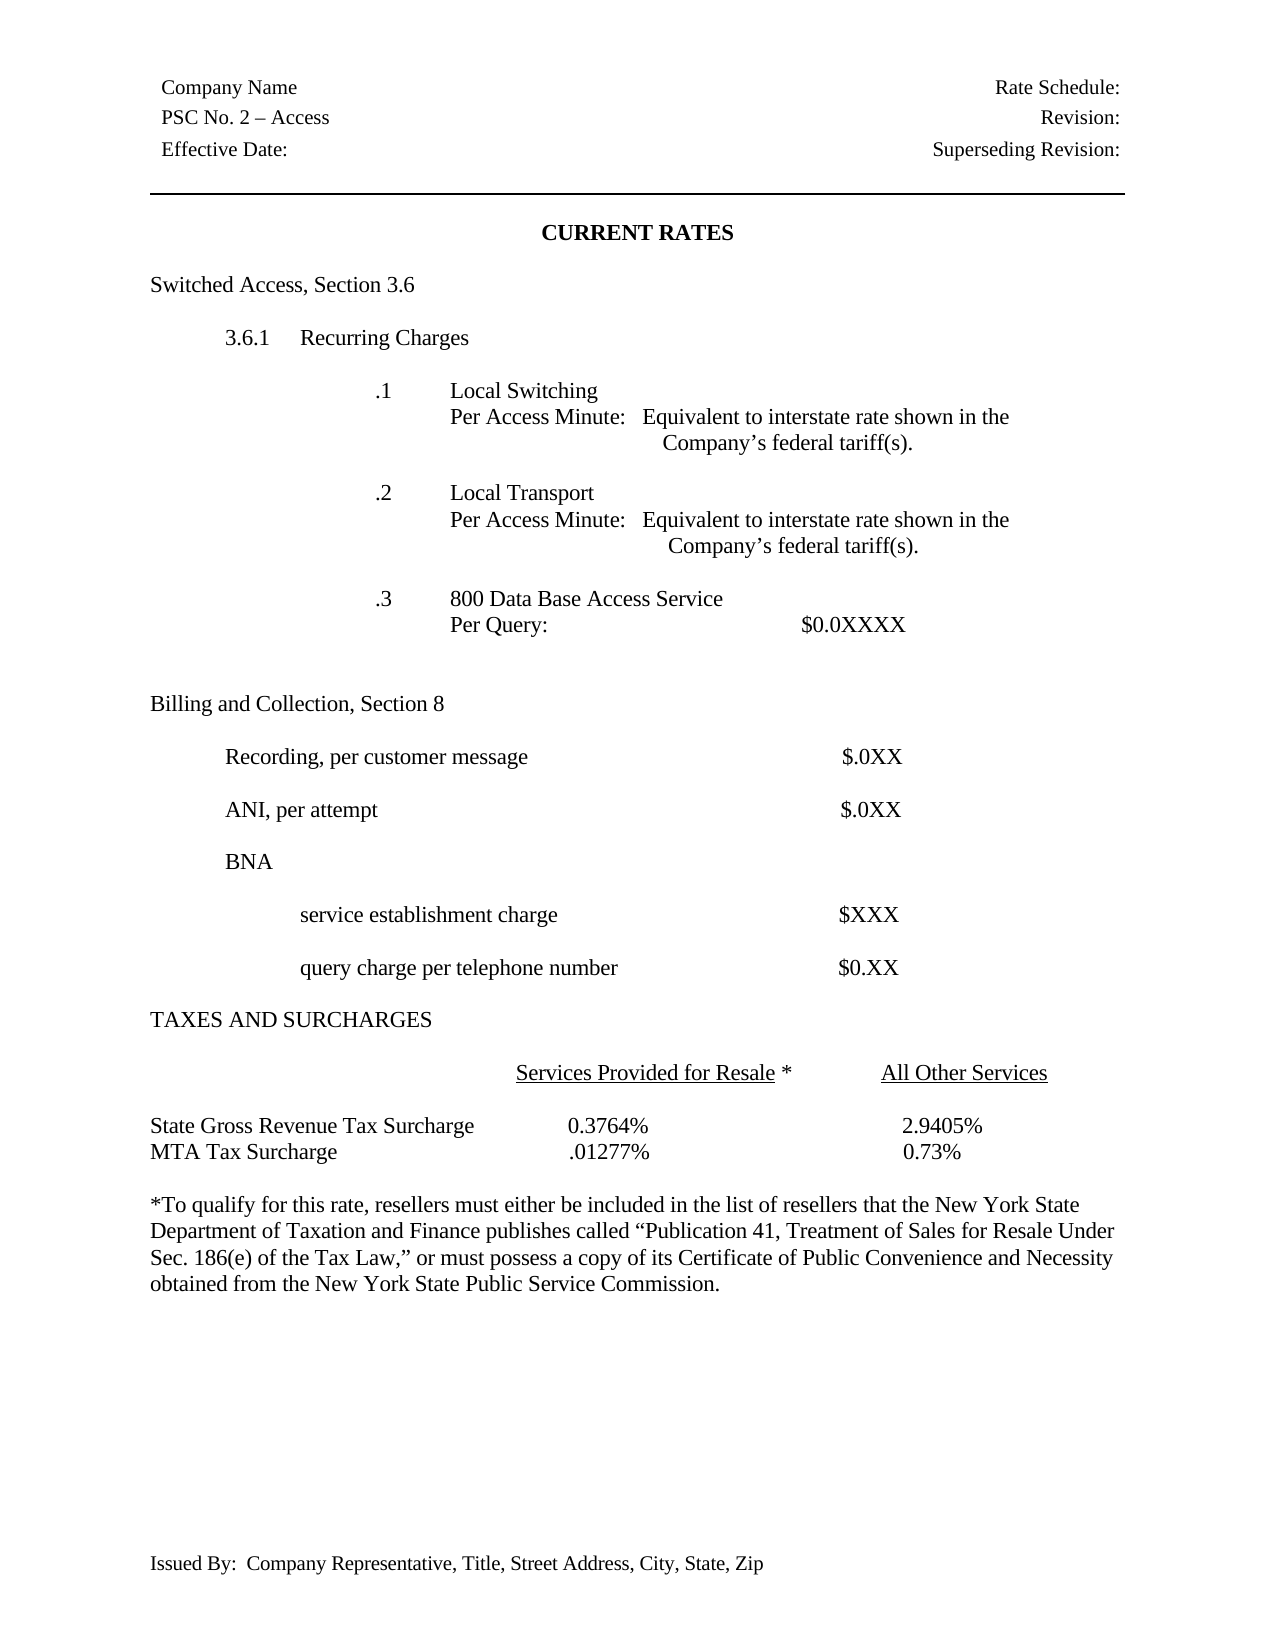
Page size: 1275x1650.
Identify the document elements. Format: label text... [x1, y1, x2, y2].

text .2 Local Transport [150, 479, 1125, 506]
text BNA [150, 848, 1125, 875]
text ANI, per attempt $.0XX [150, 796, 1125, 822]
text Billing and Collection, Section 8 [150, 690, 1125, 717]
text State Gross Revenue Tax Surcharge 0.3764% 2.9405% [150, 1112, 1125, 1138]
text Recording, per customer message $.0XX [150, 743, 1125, 769]
text MTA Tax Surcharge .01277% 0.73% [150, 1138, 1125, 1165]
text Per Access Minute: Equivalent to interstate rate shown in the Company’s federal tariff(s). [150, 506, 1125, 558]
text query charge per telephone number $0.XX [150, 954, 1125, 980]
text .3 800 Data Base Access Service [150, 585, 1125, 611]
text Per Query: $0.0XXXX [150, 611, 1125, 638]
text .1 Local Switching [150, 377, 1125, 403]
text service establishment charge $XXX [150, 901, 1125, 927]
text CURRENT RATES [150, 219, 1125, 245]
text Per Access Minute: Equivalent to interstate rate shown in the Company’s federal tariff(s). [150, 403, 1125, 456]
text 3.6.1 Recurring Charges [150, 324, 1125, 350]
text Switched Access, Section 3.6 [150, 271, 1125, 298]
text *To qualify for this rate, resellers must either be included in the list of resellers that the New York State Department of Taxation and Finance publishes called “Publication 41, Treatment of Sales for Resale Under Sec. 186(e) of the Tax Law,” or must possess a copy of its Certificate of Public Convenience and Necessity obtained from the New York State Public Service Commission. [150, 1191, 1125, 1296]
text TAXES AND SURCHARGES [150, 1007, 1125, 1033]
text Services Provided for Resale * All Other Services [150, 1059, 1125, 1086]
